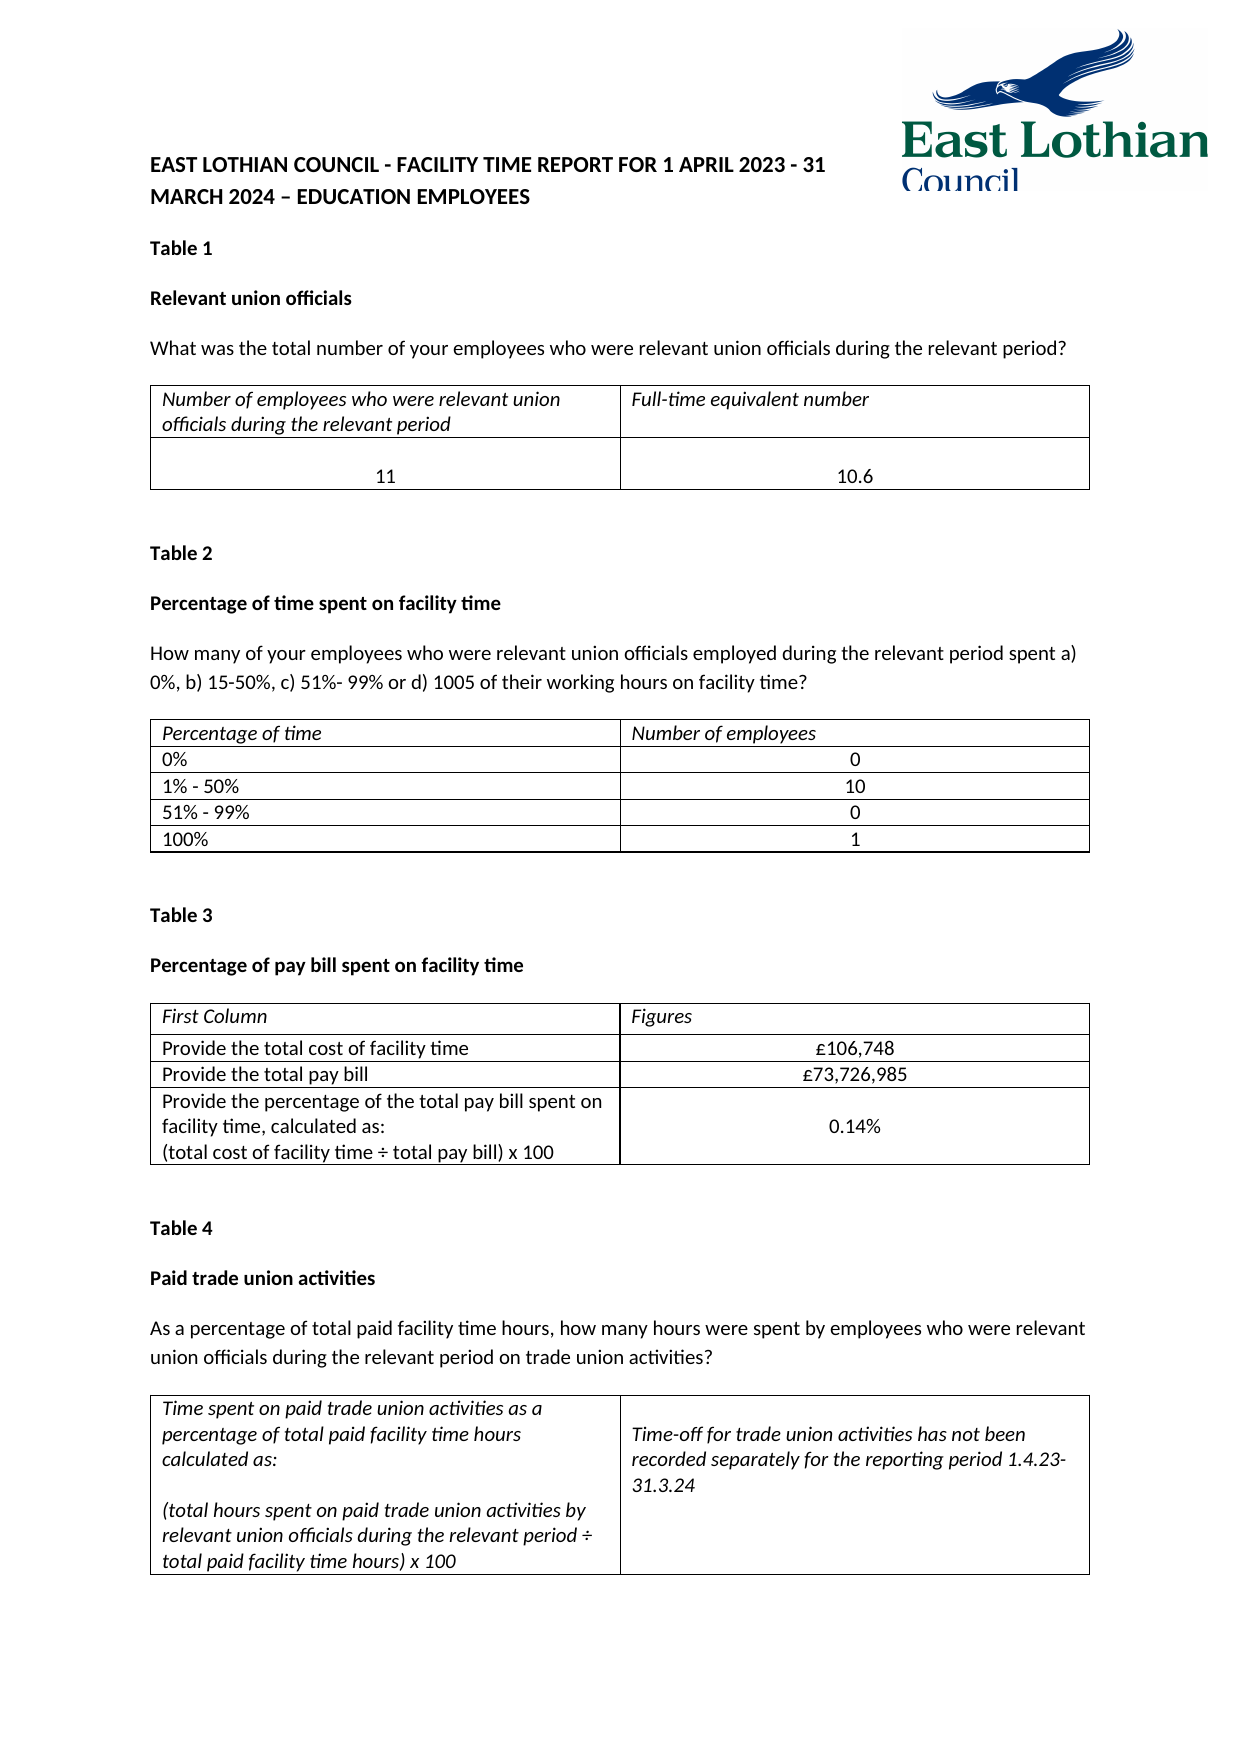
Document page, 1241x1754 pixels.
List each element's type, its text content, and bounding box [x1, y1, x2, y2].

text Paid trade union activities [150, 1265, 1090, 1291]
text How many of your employees who were relevant union officials employed during the relevant period spent a) 0%, b) 15-50%, c) 51%- 99% or d) 1005 of their working hours on facility time? [150, 640, 1090, 694]
table_cell £73,726,985 [621, 1062, 1089, 1087]
table_cell 0.14% [621, 1088, 1089, 1164]
table_cell 0 [621, 800, 1089, 825]
table_header Full-time equivalent number [621, 386, 1089, 437]
table_cell 0 [621, 747, 1089, 772]
table_cell 100% [151, 826, 620, 851]
text Table 3 [150, 902, 1090, 928]
table_cell 10.6 [621, 438, 1089, 489]
text Table 1 [150, 235, 1090, 261]
text What was the total number of your employees who were relevant union officials during the relevant period? [150, 335, 1090, 361]
table_header Time-off for trade union activities has not been recorded separately for the reporting period 1.4.23-31.3.24 [621, 1396, 1089, 1573]
table_cell Provide the total cost of facility time [151, 1035, 619, 1061]
table_header Percentage of time [151, 720, 620, 746]
text Percentage of time spent on facility time [150, 590, 1090, 615]
table_header Number of employees [621, 720, 1089, 746]
picture [901, 28, 1208, 191]
table_cell 1% - 50% [151, 773, 620, 798]
table_cell £106,748 [621, 1035, 1089, 1061]
text Percentage of pay bill spent on facility time [150, 952, 1090, 978]
table_cell Provide the total pay bill [151, 1062, 619, 1087]
text Table 4 [150, 1215, 1090, 1241]
table_header Time spent on paid trade union activities as a percentage of total paid facility time hours calculated as: (total hours spent on paid trade union activities by relevant union officials during the relevant period ÷ total paid facility time hours) x 100 [151, 1396, 620, 1573]
table_header Number of employees who were relevant union officials during the relevant period [151, 386, 620, 437]
table_cell 1 [621, 826, 1089, 851]
table_header First Column [151, 1004, 619, 1034]
table_cell Provide the percentage of the total pay bill spent on facility time, calculated as: (total cost of facility time ÷ total pay bill) x 100 [151, 1088, 619, 1164]
text EAST LOTHIAN COUNCIL - FACILITY TIME REPORT FOR 1 APRIL 2023 - 31 MARCH 2024 – EDUCATION EMPLOYEES [150, 150, 1090, 210]
text Relevant union officials [150, 285, 1090, 311]
table_cell 11 [151, 438, 620, 489]
text As a percentage of total paid facility time hours, how many hours were spent by employees who were relevant union officials during the relevant period on trade union activities? [150, 1315, 1090, 1370]
table_cell 51% - 99% [151, 800, 620, 825]
table_cell 10 [621, 773, 1089, 798]
table_header Figures [621, 1004, 1089, 1034]
text Table 2 [150, 540, 1090, 565]
table_cell 0% [151, 747, 620, 772]
